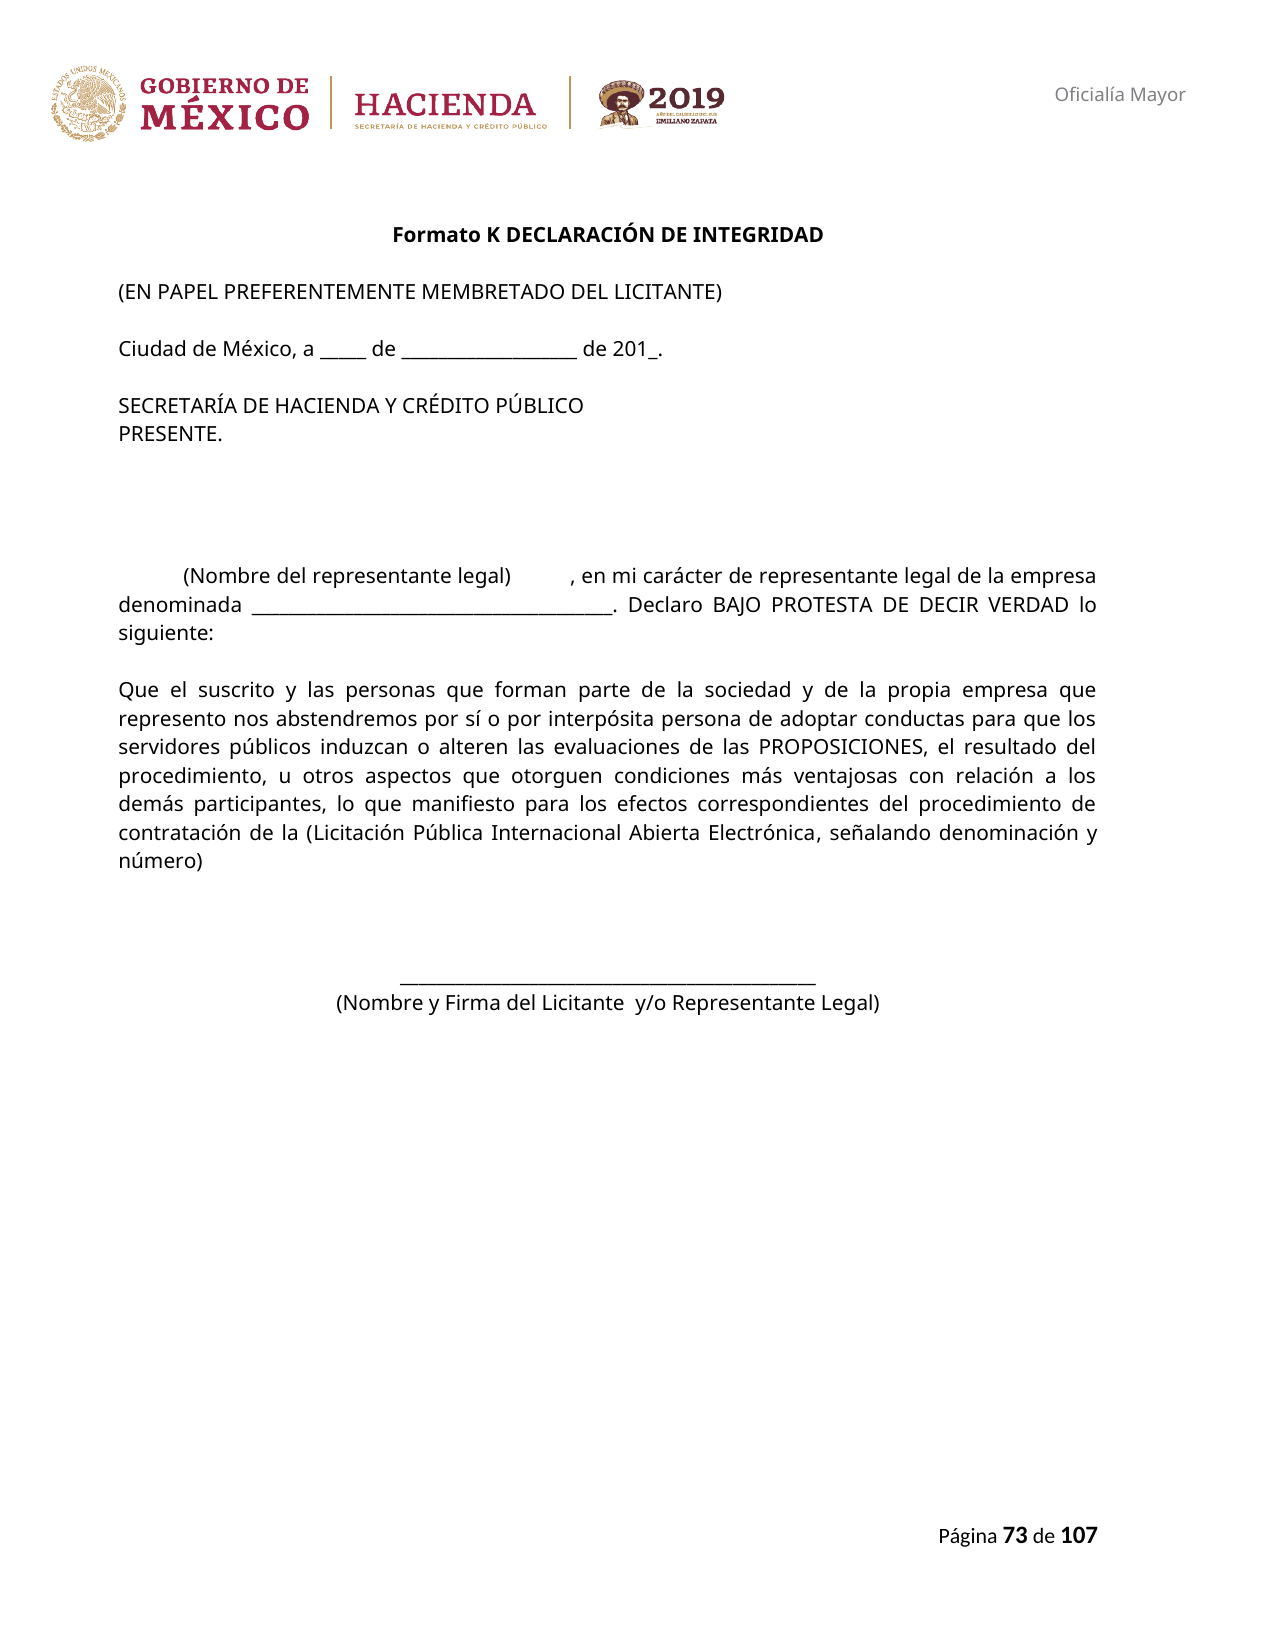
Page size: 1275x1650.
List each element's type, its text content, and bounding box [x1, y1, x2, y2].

text (Nombre del representante legal) , en mi carácter de representante legal de la empresa denominada _______________________________________. Declaro BAJO PROTESTA DE DECIR VERDAD lo siguiente: [118, 562, 1098, 647]
picture [593, 79, 725, 130]
text _____________________________________________ [118, 960, 1098, 988]
text (EN PAPEL PREFERENTEMENTE MEMBRETADO DEL LICITANTE) [118, 277, 1098, 306]
text SECRETARÍA DE HACIENDA Y CRÉDITO PÚBLICO [118, 391, 1098, 419]
text (Nombre y Firma del Licitante y/o Representante Legal) [118, 988, 1098, 1017]
picture [50, 64, 310, 142]
picture [354, 92, 548, 129]
text Que el suscrito y las personas que forman parte de la sociedad y de la propia empresa que represento nos abstendremos por sí o por interpósita persona de adoptar conductas para que los servidores públicos induzcan o alteren las evaluaciones de las PROPOSICIONES, el resultado del procedimiento, u otros aspectos que otorguen condiciones más ventajosas con relación a los demás participantes, lo que manifiesto para los efectos correspondientes del procedimiento de contratación de la (, señalando denominación y número) [118, 675, 1098, 874]
text PRESENTE. [118, 419, 1098, 448]
text Ciudad de México, a _____ de ___________________ de 201_. [118, 334, 1098, 363]
text Formato K DECLARACIÓN DE INTEGRIDAD [118, 220, 1098, 249]
